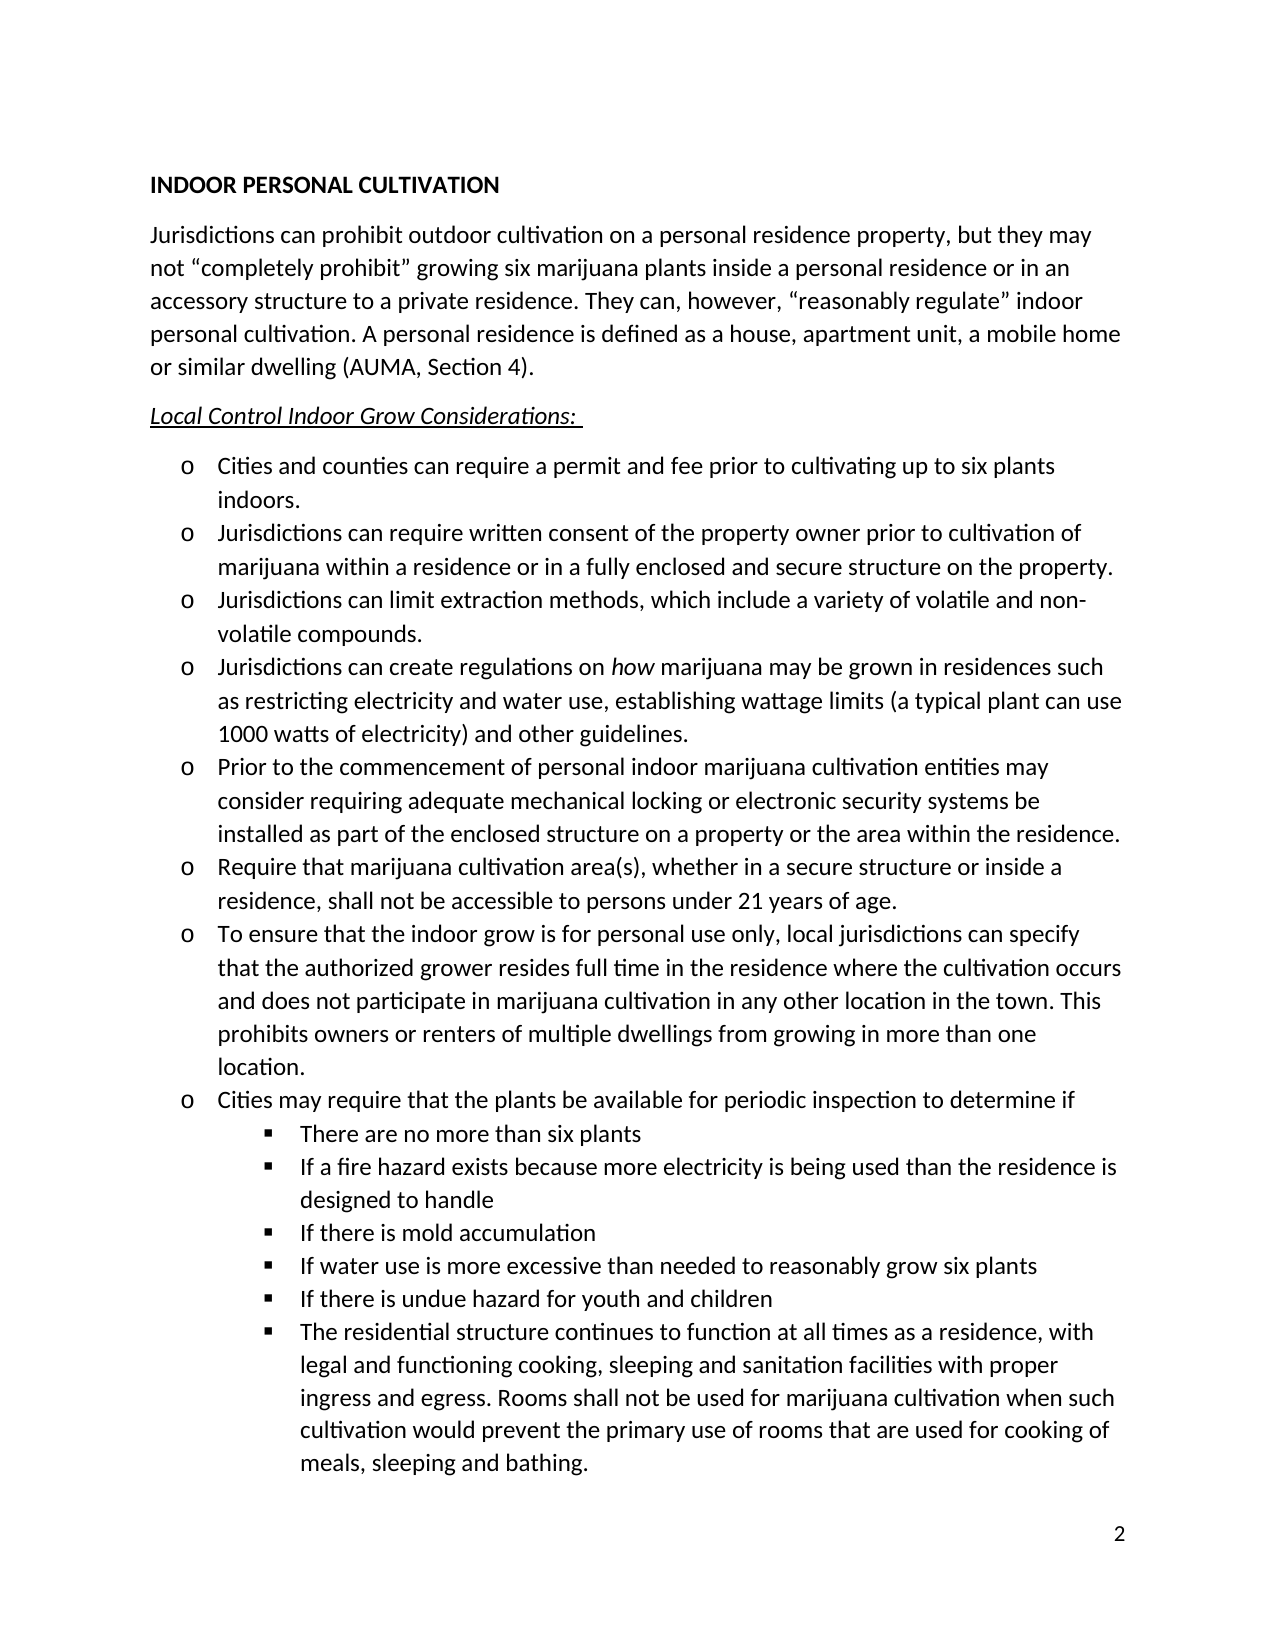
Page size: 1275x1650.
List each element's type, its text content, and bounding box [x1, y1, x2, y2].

list Cities may require that the plants be available for periodic inspection to determine if [180, 1084, 1125, 1116]
list Prior to the commencement of personal indoor marijuana cultivation entities may consider requiring adequate mechanical locking or electronic security systems be installed as part of the enclosed structure on a property or the area within the residence. [180, 751, 1125, 849]
list To ensure that the indoor grow is for personal use only, local jurisdictions can specify that the authorized grower resides full time in the residence where the cultivation occurs and does not participate in marijuana cultivation in any other location in the town. This prohibits owners or renters of multiple dwellings from growing in more than one location. [180, 918, 1125, 1082]
list There are no more than six plants [262, 1118, 1125, 1149]
list If there is mold accumulation [262, 1217, 1125, 1248]
text Jurisdictions can prohibit outdoor cultivation on a personal residence property, but they may not “completely prohibit” growing six marijuana plants inside a personal residence or in an accessory structure to a private residence. They can, however, “reasonably regulate” indoor personal cultivation. A personal residence is defined as a house, apartment unit, a mobile home or similar dwelling (AUMA, Section 4). [150, 219, 1125, 381]
text INDOOR PERSONAL CULTIVATION [150, 169, 1125, 200]
list The residential structure continues to function at all times as a residence, with legal and functioning cooking, sleeping and sanitation facilities with proper ingress and egress. Rooms shall not be used for marijuana cultivation when such cultivation would prevent the primary use of rooms that are used for cooking of meals, sleeping and bathing. [262, 1316, 1125, 1478]
list Jurisdictions can limit extraction methods, which include a variety of volatile and non-volatile compounds. [180, 584, 1125, 649]
list Cities and counties can require a permit and fee prior to cultivating up to six plants indoors. [180, 450, 1125, 515]
list Jurisdictions can require written consent of the property owner prior to cultivation of marijuana within a residence or in a fully enclosed and secure structure on the property. [180, 517, 1125, 582]
list If a fire hazard exists because more electricity is being used than the residence is designed to handle [262, 1151, 1125, 1215]
list If there is undue hazard for youth and children [262, 1283, 1125, 1313]
list Jurisdictions can create regulations on how marijuana may be grown in residences such as restricting electricity and water use, establishing wattage limits (a typical plant can use 1000 watts of electricity) and other guidelines. [180, 651, 1125, 749]
list If water use is more excessive than needed to reasonably grow six plants [262, 1250, 1125, 1281]
list Require that marijuana cultivation area(s), whether in a secure structure or inside a residence, shall not be accessible to persons under 21 years of age. [180, 851, 1125, 916]
text Local Control Indoor Grow Considerations: [150, 400, 1125, 431]
